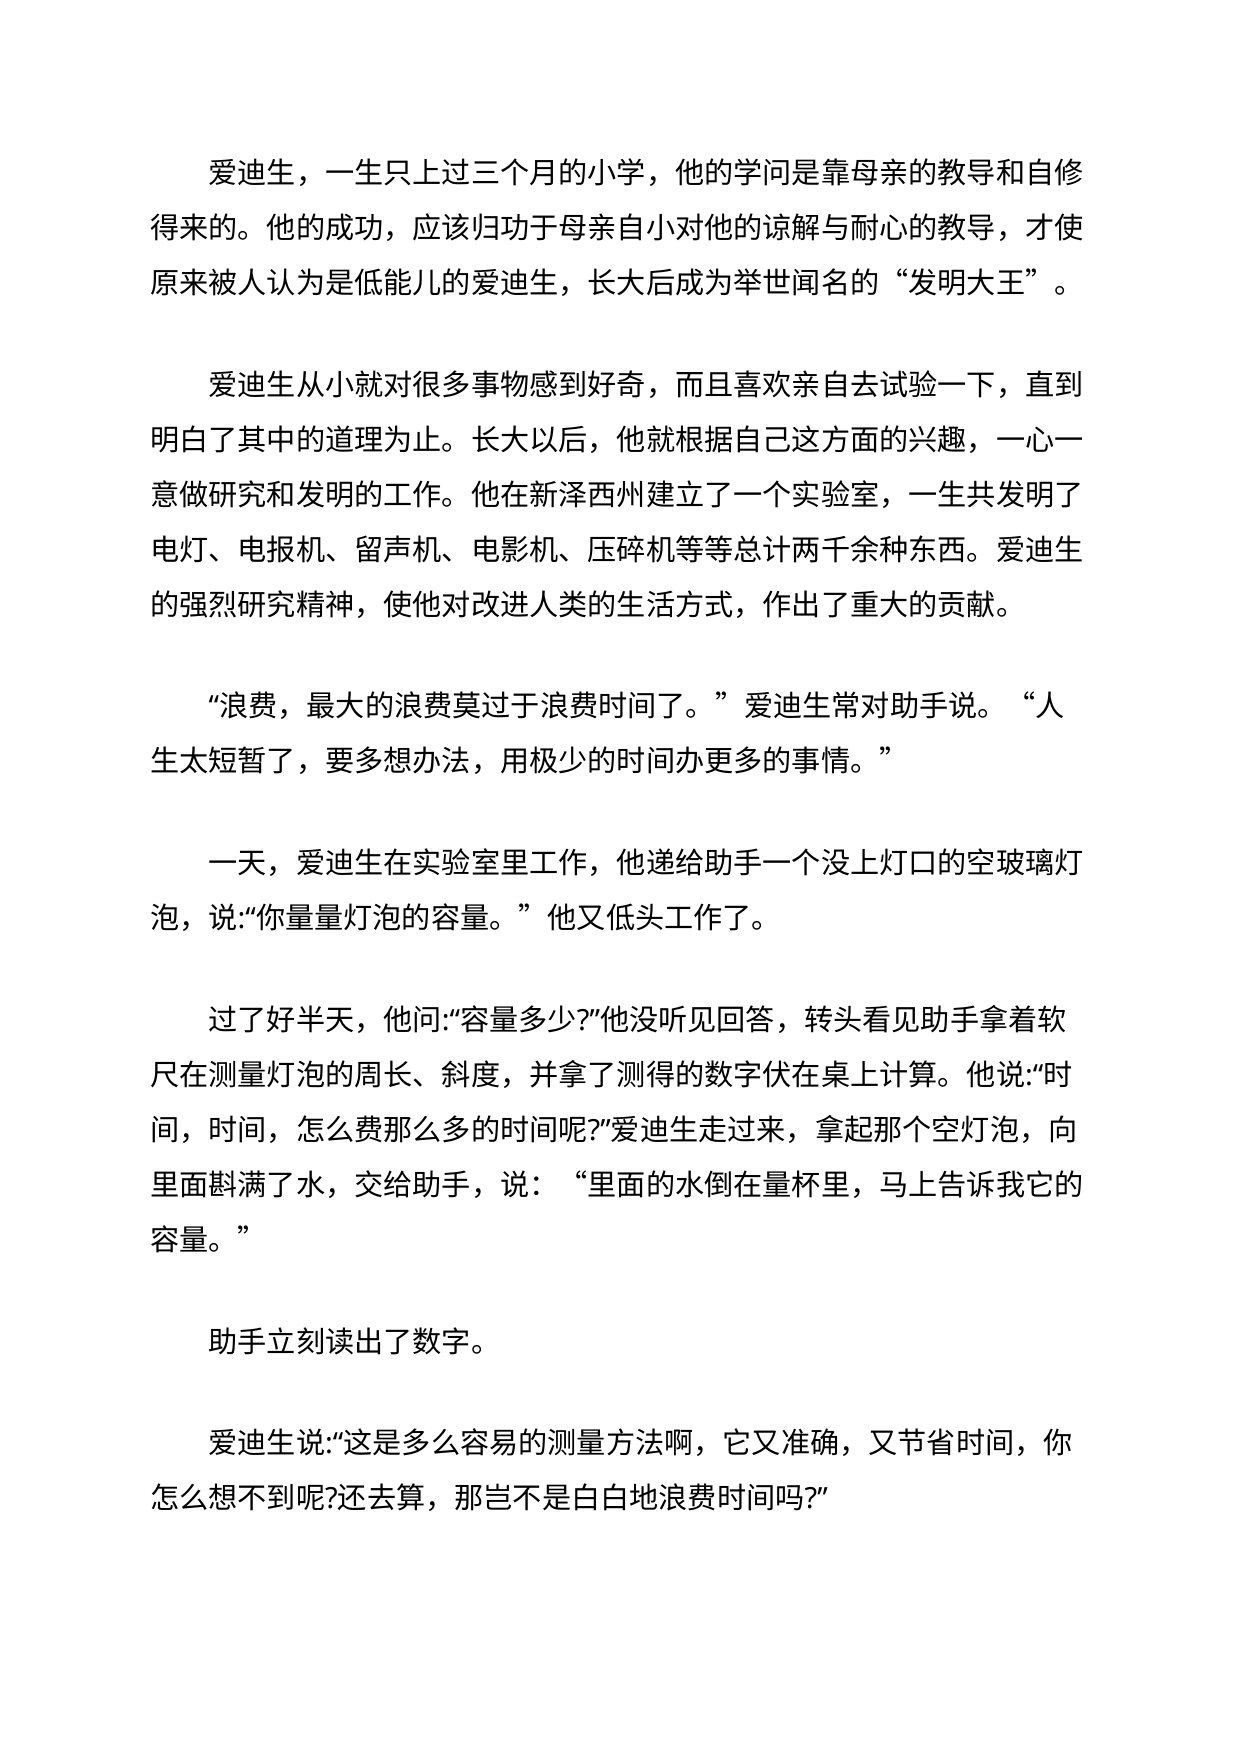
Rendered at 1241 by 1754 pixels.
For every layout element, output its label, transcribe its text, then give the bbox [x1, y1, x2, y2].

text 爱迪生从小就对很多事物感到好奇，而且喜欢亲自去试验一下，直到明白了其中的道理为止。长大以后，他就根据自己这方面的兴趣，一心一意做研究和发明的工作。他在新泽西州建立了一个实验室，一生共发明了电灯、电报机、留声机、电影机、压碎机等等总计两千余种东西。爱迪生的强烈研究精神，使他对改进人类的生活方式，作出了重大的贡献。 [150, 362, 1090, 623]
text 一天，爱迪生在实验室里工作，他递给助手一个没上灯口的空玻璃灯泡，说:“你量量灯泡的容量。”他又低头工作了。 [150, 840, 1090, 937]
text 过了好半天，他问:“容量多少?”他没听见回答，转头看见助手拿着软尺在测量灯泡的周长、斜度，并拿了测得的数字伏在桌上计算。他说:“时间，时间，怎么费那么多的时间呢?”爱迪生走过来，拿起那个空灯泡，向里面斟满了水，交给助手，说：“里面的水倒在量杯里，马上告诉我它的容量。” [150, 997, 1090, 1259]
text 爱迪生，一生只上过三个月的小学，他的学问是靠母亲的教导和自修得来的。他的成功，应该归功于母亲自小对他的谅解与耐心的教导，才使原来被人认为是低能儿的爱迪生，长大后成为举世闻名的“发明大王”。 [150, 150, 1090, 302]
text “浪费，最大的浪费莫过于浪费时间了。”爱迪生常对助手说。“人生太短暂了，要多想办法，用极少的时间办更多的事情。” [150, 683, 1090, 780]
text 爱迪生说:“这是多么容易的测量方法啊，它又准确，又节省时间，你怎么想不到呢?还去算，那岂不是白白地浪费时间吗?” [150, 1420, 1090, 1517]
text 助手立刻读出了数字。 [150, 1318, 1090, 1361]
